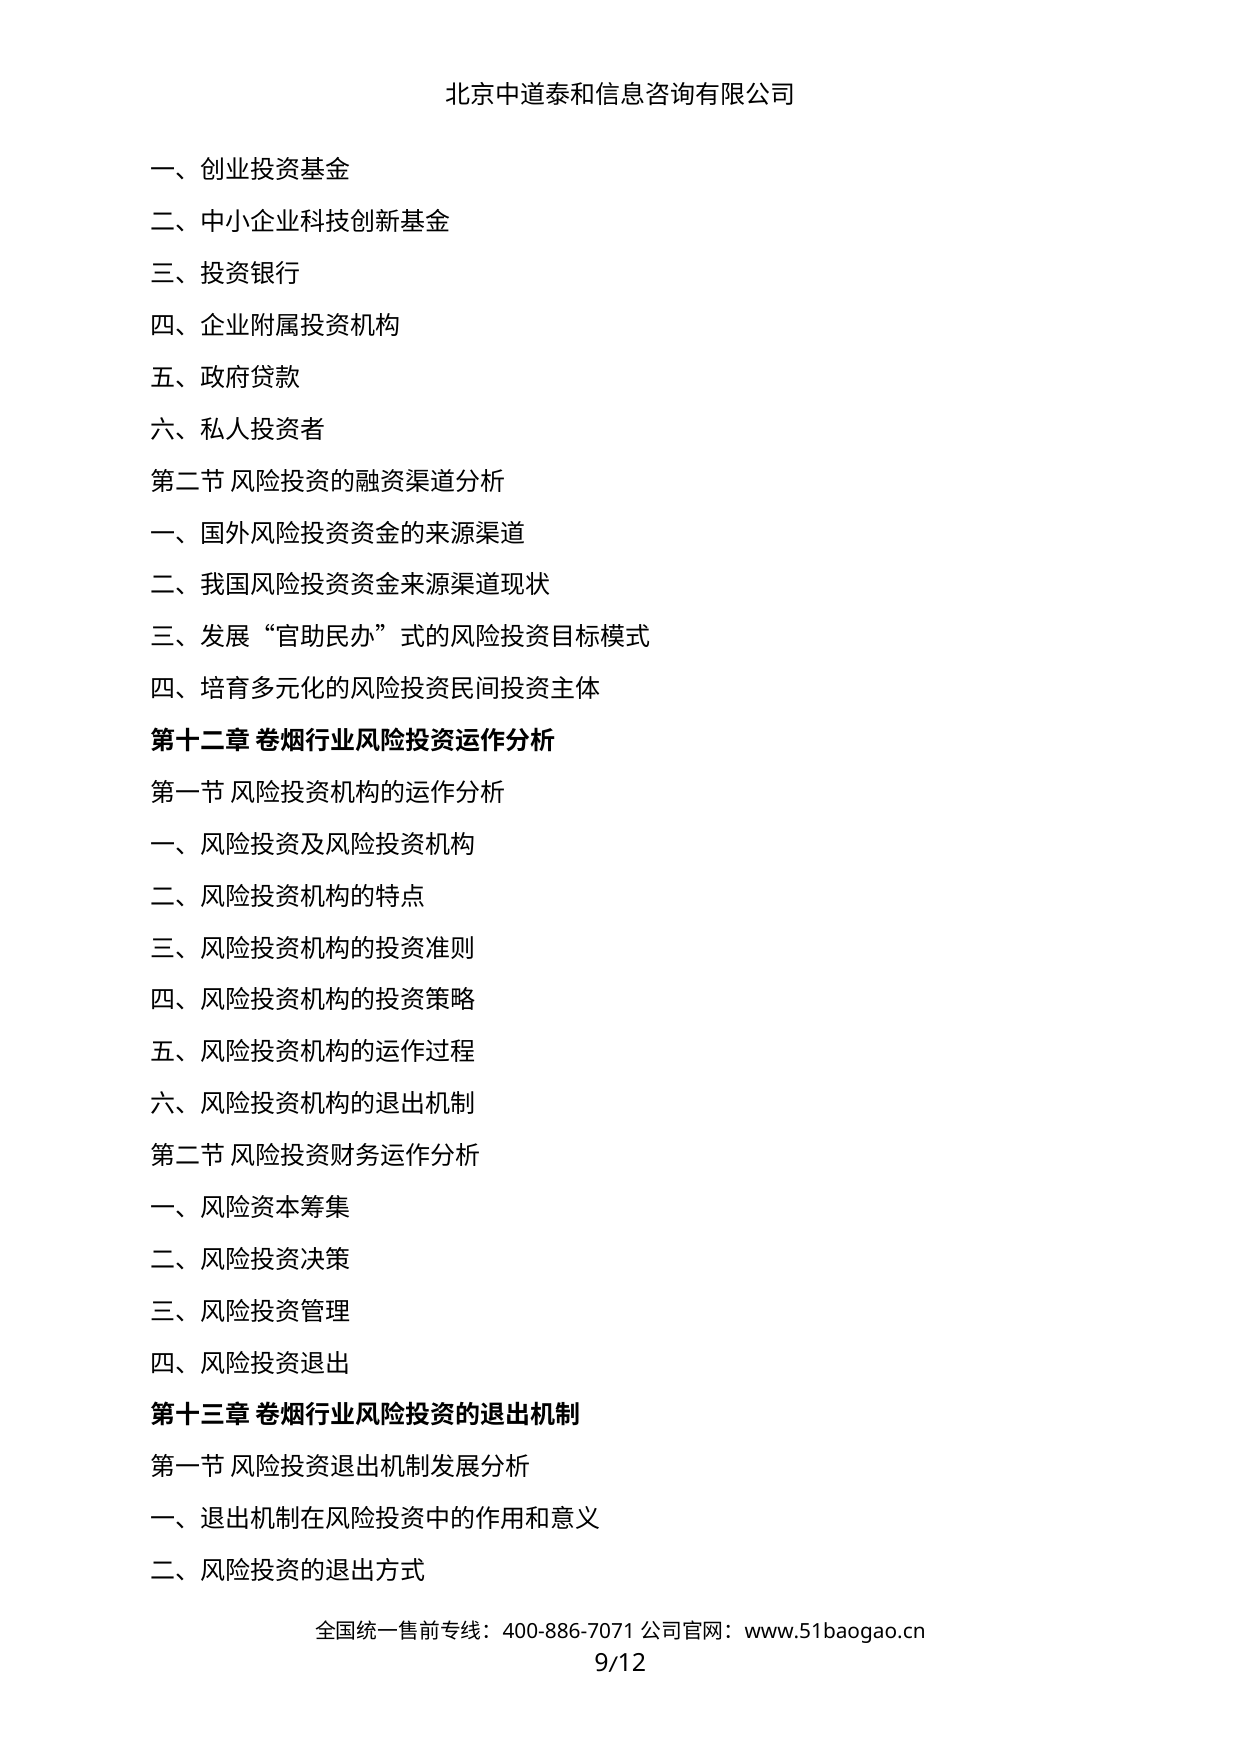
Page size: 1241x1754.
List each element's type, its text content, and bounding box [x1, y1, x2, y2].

text 第二节 风险投资财务运作分析 [150, 1136, 1090, 1172]
text 第一节 风险投资退出机制发展分析 [150, 1447, 1090, 1483]
text 四、企业附属投资机构 [150, 306, 1090, 342]
text 第十二章 卷烟行业风险投资运作分析 [150, 721, 1090, 757]
text 三、风险投资管理 [150, 1291, 1090, 1327]
text 二、风险投资决策 [150, 1239, 1090, 1276]
text 六、私人投资者 [150, 409, 1090, 446]
text 四、培育多元化的风险投资民间投资主体 [150, 669, 1090, 705]
text 一、风险资本筹集 [150, 1187, 1090, 1224]
text 三、风险投资机构的投资准则 [150, 928, 1090, 964]
text 四、风险投资退出 [150, 1343, 1090, 1379]
text 四、风险投资机构的投资策略 [150, 980, 1090, 1016]
text 第十三章 卷烟行业风险投资的退出机制 [150, 1395, 1090, 1431]
text 二、风险投资机构的特点 [150, 876, 1090, 912]
text 第一节 风险投资机构的运作分析 [150, 772, 1090, 809]
text 一、创业投资基金 [150, 150, 1090, 186]
text 三、发展“官助民办”式的风险投资目标模式 [150, 617, 1090, 653]
text 一、退出机制在风险投资中的作用和意义 [150, 1499, 1090, 1535]
text 三、投资银行 [150, 254, 1090, 290]
text 一、风险投资及风险投资机构 [150, 824, 1090, 861]
text 二、风险投资的退出方式 [150, 1551, 1090, 1587]
text 一、国外风险投资资金的来源渠道 [150, 513, 1090, 549]
text 五、风险投资机构的运作过程 [150, 1032, 1090, 1068]
text 第二节 风险投资的融资渠道分析 [150, 461, 1090, 497]
text 五、政府贷款 [150, 357, 1090, 394]
text 二、中小企业科技创新基金 [150, 202, 1090, 238]
text 六、风险投资机构的退出机制 [150, 1084, 1090, 1120]
text 二、我国风险投资资金来源渠道现状 [150, 565, 1090, 601]
